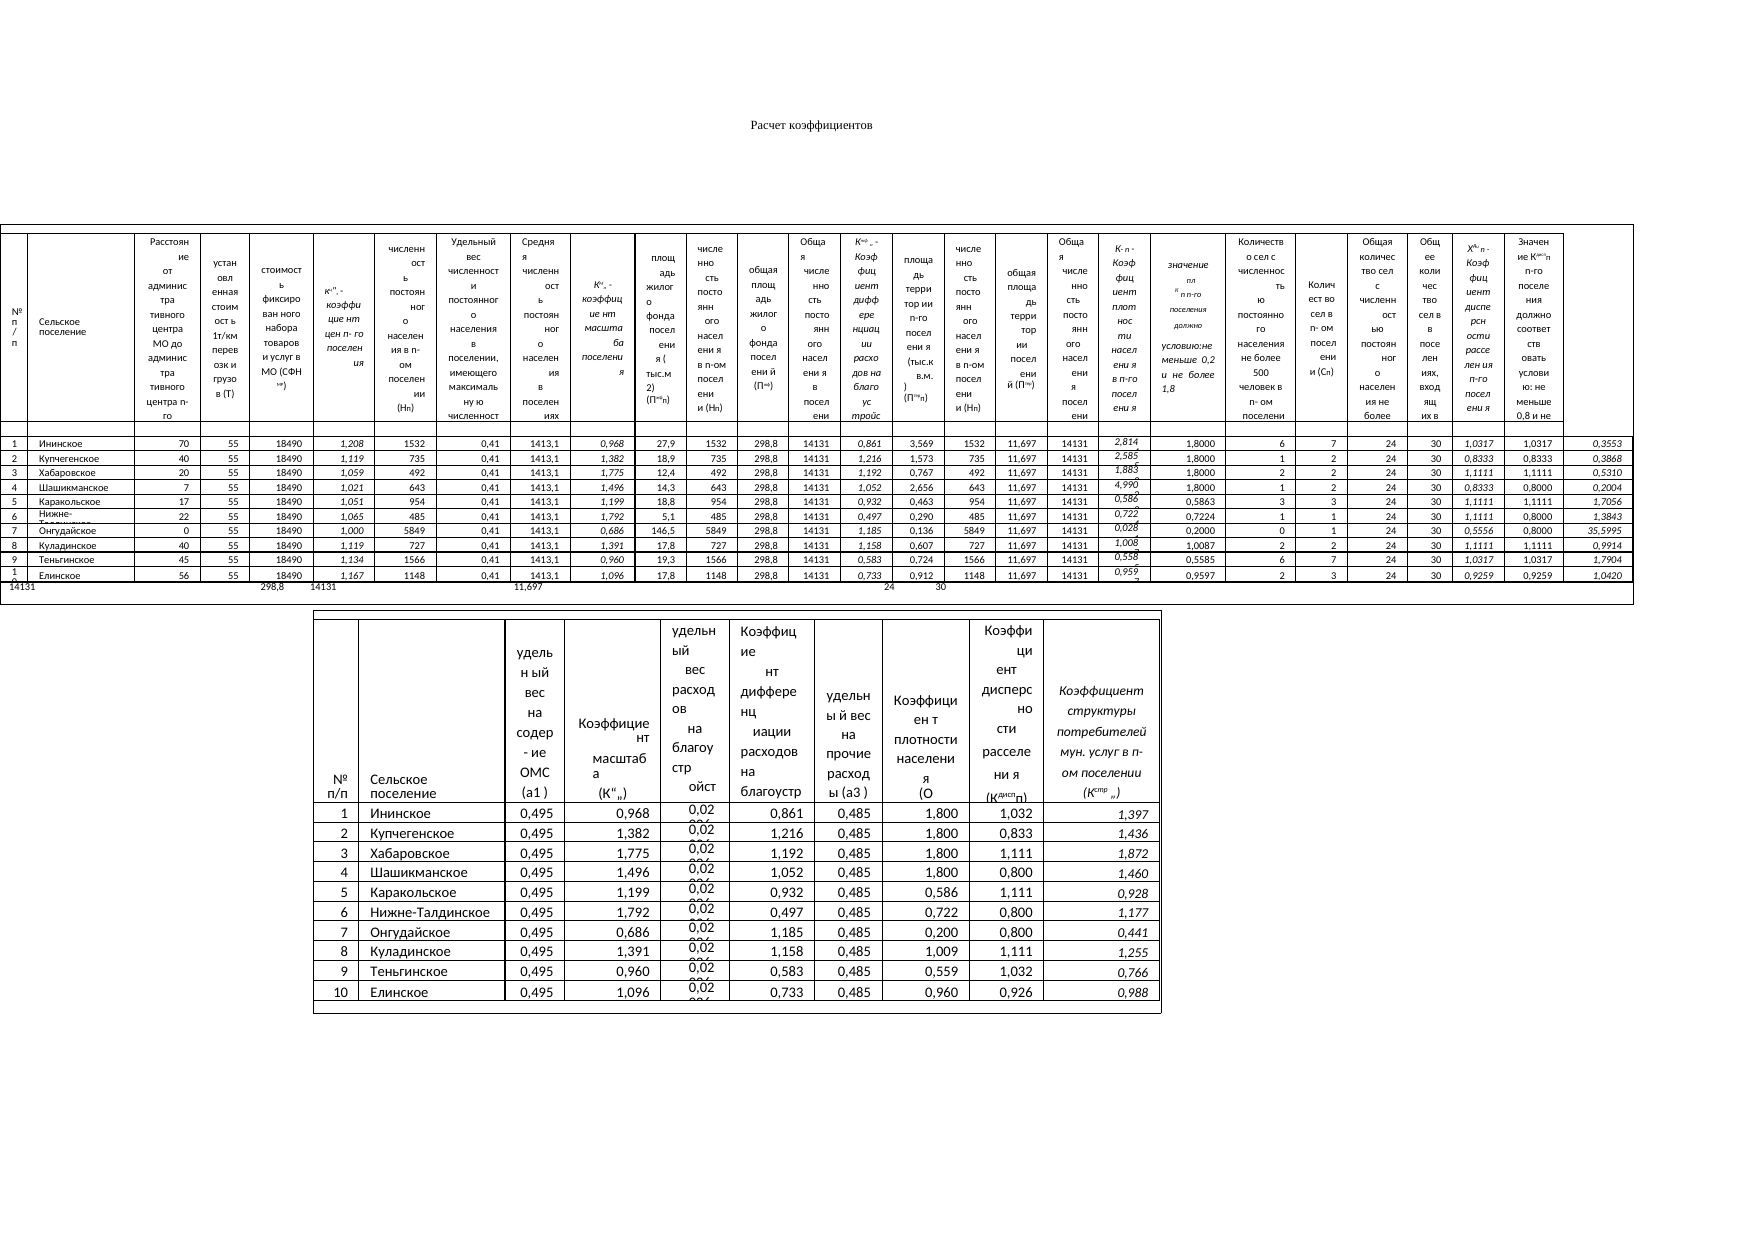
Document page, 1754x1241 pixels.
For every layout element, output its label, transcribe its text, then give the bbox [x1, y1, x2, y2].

table_cell 0,495 [506, 941, 564, 960]
table_cell 5849 [945, 524, 995, 537]
table_cell 0,41 [437, 553, 510, 566]
table_cell 1,382 [565, 823, 660, 841]
table_cell 24 [1348, 553, 1407, 566]
table_cell 0,9259 [1453, 567, 1504, 581]
table_cell 1,0420 [1564, 567, 1632, 581]
table_cell 0,7224 [1151, 509, 1225, 522]
table_cell 1413,1 [511, 524, 570, 537]
table_cell 1,800 [883, 823, 969, 841]
table_header Коэффици ент дисперсно сти расселени я (Кдиспп) [970, 620, 1043, 802]
table_cell Каракольское [28, 495, 134, 508]
table_cell [28, 422, 134, 436]
table_cell 30 [1408, 524, 1452, 537]
table_cell 1,199 [571, 495, 634, 508]
table_header общая площадь жилого фонда поселени й (Пжф) [738, 234, 788, 421]
table_cell 1,032 [970, 803, 1043, 822]
table_cell 27,9 [636, 437, 686, 450]
table_header Коэффицие нт дифференц иации расходов на благоустрой ство (Кжфп) [730, 620, 814, 802]
table_cell 3 [1226, 495, 1295, 508]
table_cell 0,02026 [661, 823, 729, 841]
table_cell 24 [1348, 567, 1407, 581]
table_cell 4 [1, 480, 27, 493]
table_cell 0,9259 [1505, 567, 1563, 581]
table_cell 0,495 [506, 921, 564, 940]
table_cell 954 [687, 495, 737, 508]
table_header Значение Кдиспп n-го поселения должно соответств овать условию: не меньше 0,8 и не более 1,2 [1505, 234, 1563, 421]
table_cell 485 [375, 509, 436, 522]
table_cell [135, 422, 200, 436]
table_cell 0,5556 [1453, 524, 1504, 537]
table_cell 6 [1226, 437, 1295, 450]
table_cell 0,485 [815, 803, 882, 822]
table_cell 0,02026 [661, 882, 729, 901]
table_cell 0,686 [571, 524, 634, 537]
table_cell 0,02026 [661, 862, 729, 881]
table_cell 727 [375, 538, 436, 551]
table_cell 0,02026 [661, 941, 729, 960]
table_header удельный вес расходов на благоустр ойство (а2) [661, 620, 729, 802]
table_header [1564, 233, 1633, 436]
table_cell 1,460 [1044, 862, 1159, 881]
table_cell 0,02026 [661, 961, 729, 980]
table_cell 0,968 [565, 803, 660, 822]
table_cell 55 [201, 451, 249, 464]
table_cell 954 [945, 495, 995, 508]
table_cell 11,697 [996, 451, 1047, 464]
table_cell 1413,1 [511, 553, 570, 566]
table_cell 1,0317 [1505, 553, 1563, 566]
table_cell 0,833 [970, 823, 1043, 841]
table_cell 8 [314, 941, 358, 960]
table_cell 0,960 [571, 553, 634, 566]
table_header общая площадь территор ии поселени й (Птер) [996, 234, 1047, 421]
table_cell 1413,1 [511, 437, 570, 450]
table_cell 0,495 [506, 961, 564, 980]
table_cell 70 [135, 437, 200, 450]
table_cell 1,134 [314, 553, 374, 566]
table_cell 298,8 [738, 538, 788, 551]
table_cell 14131 [789, 538, 840, 551]
table_cell 1,216 [841, 451, 892, 464]
table_cell 0,932 [730, 882, 814, 901]
table_cell 24 [1348, 466, 1407, 479]
table_cell 492 [375, 466, 436, 479]
table_header К- n - Коэффиц иент плотнос ти населени я в п-го поселени я [1099, 234, 1150, 421]
table_cell 24 [1348, 524, 1407, 537]
table_cell 1413,1 [511, 451, 570, 464]
table_cell 643 [687, 480, 737, 493]
table_cell 14131 [1048, 451, 1098, 464]
table_cell 14131 [789, 567, 840, 581]
table_cell 0,2004 [1564, 480, 1632, 493]
table_cell 1,0317 [1453, 437, 1504, 450]
table_cell 298,8 [738, 524, 788, 537]
table_cell 0,960 [883, 981, 969, 1000]
table_cell 40 [135, 451, 200, 464]
table_cell 55 [201, 567, 249, 581]
table_cell 1,7056 [1564, 495, 1632, 508]
table_cell Хабаровское [359, 842, 504, 861]
table_cell 0,41 [437, 437, 510, 450]
table_cell 18490 [250, 437, 313, 450]
table_cell 0,861 [730, 803, 814, 822]
table_cell 1,052 [730, 862, 814, 881]
table_cell 0,41 [437, 495, 510, 508]
table_cell Елинское [28, 567, 134, 581]
table_cell 7 [1296, 437, 1347, 450]
table_cell 1,792 [565, 902, 660, 920]
table_cell 14131 [789, 509, 840, 522]
table_cell 1 [1296, 509, 1347, 522]
table_cell 298,8 [738, 509, 788, 522]
table_cell 14,3 [636, 480, 686, 493]
table_cell 11,697 [996, 495, 1047, 508]
table_cell 1,255 [1044, 941, 1159, 960]
table_cell 485 [687, 509, 737, 522]
table_cell 1 [1296, 524, 1347, 537]
table_cell 1,111 [970, 941, 1043, 960]
table_cell Купчегенское [28, 451, 134, 464]
table_cell Онгудайское [28, 524, 134, 537]
table_cell 1,0317 [1505, 437, 1563, 450]
table_cell 0,3553 [1564, 437, 1632, 450]
table_cell 0,926 [970, 981, 1043, 1000]
table_cell [893, 422, 944, 436]
table_cell 1,775 [571, 466, 634, 479]
table_cell 7 [1296, 553, 1347, 566]
table_cell 30 [1408, 553, 1452, 566]
table_cell [996, 422, 1047, 436]
table_header стоимость фиксирован ного набора товаров и услуг в МО (СФН МР) [250, 234, 313, 421]
table_cell Онгудайское [359, 921, 504, 940]
table_cell 14131 [1048, 480, 1098, 493]
table_cell 0,02026 [661, 981, 729, 1000]
table_cell 14131 [789, 495, 840, 508]
table_cell 1,397 [1044, 803, 1159, 822]
table_cell 0,5863 [1151, 495, 1225, 508]
table_cell 0,02026 [661, 842, 729, 861]
table_cell [1296, 422, 1347, 436]
table_cell 1,391 [571, 538, 634, 551]
table_cell 1413,1 [511, 509, 570, 522]
table_cell 2 [1296, 466, 1347, 479]
table_cell [571, 422, 634, 436]
table_cell 11,697 [996, 437, 1047, 450]
table_cell 1413,1 [511, 480, 570, 493]
table_cell [511, 422, 570, 436]
table_cell 1,382 [571, 451, 634, 464]
table_cell 3 [1296, 495, 1347, 508]
table_cell 1532 [687, 437, 737, 450]
table_cell [1226, 422, 1295, 436]
table_cell [1151, 422, 1225, 436]
table_header Количест во сел в n- ом поселени и (Сп) [1296, 234, 1347, 421]
table_cell 1,8833 [1099, 466, 1150, 479]
table_cell 55 [201, 495, 249, 508]
table_cell 0,9914 [1564, 538, 1632, 551]
table_header Расстояние от администра тивного центра МО до администра тивного центра n-го поселения (Рп) [135, 234, 200, 421]
table_cell 643 [375, 480, 436, 493]
table_cell 1,096 [565, 981, 660, 1000]
table_header удельны й вес на прочие расходы (а3 ) [815, 620, 882, 802]
table_cell 0,41 [437, 524, 510, 537]
table_cell 485 [945, 509, 995, 522]
table_header площадь территор ии n-го поселени я (тыс.кв.м. ) (Птерп) [893, 234, 944, 421]
table_cell 40 [135, 538, 200, 551]
table_cell 14131 [789, 437, 840, 450]
table_cell 298,8 [738, 553, 788, 566]
table_cell 6 [314, 902, 358, 920]
table_cell 1,216 [730, 823, 814, 841]
table_cell 1,436 [1044, 823, 1159, 841]
table_cell 0,41 [437, 451, 510, 464]
table_header Коэффициент структуры потребителей мун. услуг в пом поселении (Кстр „) [1044, 620, 1159, 802]
table_cell 1148 [945, 567, 995, 581]
table_header Общее количес тво сел в в поселен иях, входящ их в состав МО (СП) [1408, 234, 1452, 421]
table_cell 0,485 [815, 823, 882, 841]
table_cell 0,495 [506, 981, 564, 1000]
table_cell 18490 [250, 480, 313, 493]
table_cell [1, 422, 27, 436]
table_cell Нижне-Талдинское [28, 509, 134, 522]
table_cell 30 [1408, 567, 1452, 581]
table_cell 11,697 [996, 480, 1047, 493]
table_cell [789, 422, 840, 436]
table_cell 4 [314, 862, 358, 881]
table_cell 5 [314, 882, 358, 901]
table_cell 30 [1408, 437, 1452, 450]
table_header Средняя численност ь постоянног о населения в поселениях (НсрП) [511, 234, 570, 421]
table_cell 0,41 [437, 567, 510, 581]
table_cell 0,495 [506, 823, 564, 841]
table_cell 0,41 [437, 509, 510, 522]
table_cell 0,686 [565, 921, 660, 940]
table_cell 0,733 [730, 981, 814, 1000]
table_cell 18490 [250, 451, 313, 464]
table_cell 0,912 [893, 567, 944, 581]
table_cell 17,8 [636, 538, 686, 551]
table_cell 1,1111 [1453, 538, 1504, 551]
table_cell 1,1111 [1453, 495, 1504, 508]
table_cell 643 [945, 480, 995, 493]
table_cell 2 [1226, 567, 1295, 581]
table_cell 0,988 [1044, 981, 1159, 1000]
table_cell 1,111 [970, 882, 1043, 901]
table_cell 0,861 [841, 437, 892, 450]
table_cell 6 [1226, 553, 1295, 566]
table_cell 0,485 [815, 882, 882, 901]
table_cell 0,2000 [1151, 524, 1225, 537]
table_cell Куладинское [28, 538, 134, 551]
table_cell 0,02026 [661, 902, 729, 920]
table_cell 17 [135, 495, 200, 508]
table_cell 1,119 [314, 538, 374, 551]
table_cell 1413,1 [511, 567, 570, 581]
table_cell 18490 [250, 524, 313, 537]
table_cell [1408, 422, 1452, 436]
table_cell 8 [1, 538, 27, 551]
table_cell 10 [1, 567, 27, 581]
table_cell 0,41 [437, 480, 510, 493]
table_cell 492 [687, 466, 737, 479]
table_header Сельское поселение [359, 620, 504, 802]
table_cell [738, 422, 788, 436]
table_header Общая численно сть постоянн ого населени я в поселени ях (Нп) [789, 234, 840, 421]
table_header Кжф „ - Коэффиц иент диффере нциации расходов на благоус тройств о п-го поселени я [841, 234, 892, 421]
table_cell 55 [201, 509, 249, 522]
table_header установл енная стоимост ь 1т/км перевозк и грузов (Т) [201, 234, 249, 421]
table_cell 0,485 [815, 862, 882, 881]
table_header Сельское поселение [28, 234, 134, 421]
table_cell 0,928 [1044, 882, 1159, 901]
table_cell 14131 [1048, 437, 1098, 450]
table_cell 14131 [1048, 567, 1098, 581]
table_cell 11,697 [996, 553, 1047, 566]
table_cell 727 [687, 538, 737, 551]
table_cell 0,800 [970, 862, 1043, 881]
table_cell 0,733 [841, 567, 892, 581]
table_cell 1 [1226, 480, 1295, 493]
table_cell [314, 422, 374, 436]
table_header численно сть постоянн ого населени я в n-ом поселени и (Нп) [687, 234, 737, 421]
table_cell 1413,1 [511, 495, 570, 508]
table_cell 24 [1348, 509, 1407, 522]
table_cell [250, 422, 313, 436]
table_cell 18490 [250, 567, 313, 581]
table_cell 298,8 [738, 466, 788, 479]
table_cell 1,496 [565, 862, 660, 881]
table_cell [1099, 422, 1150, 436]
table_cell 0,8333 [1505, 451, 1563, 464]
table_cell 735 [375, 451, 436, 464]
table_cell Каракольское [359, 882, 504, 901]
table_cell 0,583 [730, 961, 814, 980]
table_cell 5,1 [636, 509, 686, 522]
table_cell 1148 [375, 567, 436, 581]
table_cell 30 [1408, 538, 1452, 551]
table_cell 10 [314, 981, 358, 1000]
table_cell 35,5995 [1564, 524, 1632, 537]
table_cell 0,485 [815, 981, 882, 1000]
table_cell 1,775 [565, 842, 660, 861]
table_cell 0,41 [437, 538, 510, 551]
table_header удельн ый вес на содер- ие ОМС (а1 ) [506, 620, 564, 802]
table_cell 14131 [789, 480, 840, 493]
table_cell 1,800 [883, 862, 969, 881]
table_cell 1,192 [841, 466, 892, 479]
table_cell 0,200 [883, 921, 969, 940]
table_header численност ь постоянног о населения в n-ом поселении (Нп) [375, 234, 436, 421]
table_cell 1,158 [841, 538, 892, 551]
table_cell 0,5585 [1099, 553, 1150, 566]
table_cell 1,1111 [1453, 466, 1504, 479]
table_cell 1,8000 [1151, 480, 1225, 493]
table_cell 17,8 [636, 567, 686, 581]
table_cell 19,3 [636, 553, 686, 566]
table_header Хди n - Коэффиц иент дисперсн ости расселен ия п-го поселени я [1453, 234, 1504, 421]
table_cell 0,136 [893, 524, 944, 537]
table_cell 2 [1296, 538, 1347, 551]
table_cell 5849 [375, 524, 436, 537]
table_header Количество сел с численность ю постоянного населения не более 500 человек в n- ом поселении (С 500 j [1226, 234, 1295, 421]
table_cell Хабаровское [28, 466, 134, 479]
table_cell 14131 [1048, 495, 1098, 508]
table_cell 727 [945, 538, 995, 551]
table_cell [437, 422, 510, 436]
table_cell 1,009 [883, 941, 969, 960]
table_cell 1,496 [571, 480, 634, 493]
table_cell 298,8 [738, 451, 788, 464]
table_cell 1,872 [1044, 842, 1159, 861]
table_cell Елинское [359, 981, 504, 1000]
table_cell 1,167 [314, 567, 374, 581]
table_cell 0 [1226, 524, 1295, 537]
table_header КМ„ - коэффицие нт масштаба поселения [571, 234, 634, 421]
table_cell 0,9597 [1099, 567, 1150, 581]
table_cell 0,495 [506, 842, 564, 861]
table_cell 1413,1 [511, 466, 570, 479]
table_cell 735 [945, 451, 995, 464]
table_cell 0,8000 [1505, 524, 1563, 537]
table_header площадь жилого фонда поселени я ( тыс.м2) (Пжфп) [636, 234, 686, 421]
table_cell [1505, 422, 1563, 436]
table_cell 18490 [250, 509, 313, 522]
table_header значение пл К n n-го поселения должно условию:не меньше 0,2 и не более 1,8 [1151, 234, 1225, 421]
table_cell [1048, 422, 1098, 436]
table_cell 24 [1348, 480, 1407, 493]
table_cell 0,495 [506, 803, 564, 822]
table_cell 0,766 [1044, 961, 1159, 980]
table_cell Купчегенское [359, 823, 504, 841]
table_cell 1,000 [314, 524, 374, 537]
table_cell 298,8 [738, 480, 788, 493]
table_cell 2,5855 [1099, 451, 1150, 464]
table_cell 1,0317 [1453, 553, 1504, 566]
table_header Общая численно сть постоянн ого населени я поселени ях (НП) [1048, 234, 1098, 421]
table_cell [375, 422, 436, 436]
table_cell 2 [314, 823, 358, 841]
table_cell 298,8 [738, 495, 788, 508]
table_cell 14131 [1048, 509, 1098, 522]
table_cell 7 [135, 480, 200, 493]
table_cell 298,8 [738, 567, 788, 581]
table_cell 0,497 [730, 902, 814, 920]
table_cell 22 [135, 509, 200, 522]
table_cell 30 [1408, 451, 1452, 464]
table_cell 0,441 [1044, 921, 1159, 940]
table_cell 1,8000 [1151, 451, 1225, 464]
table_cell 30 [1408, 495, 1452, 508]
table_cell Ининское [359, 803, 504, 822]
table_cell 30 [1408, 466, 1452, 479]
table_cell 6 [1, 509, 27, 522]
table_cell 1,7904 [1564, 553, 1632, 566]
table_cell 20 [135, 466, 200, 479]
table_cell Шашикманское [28, 480, 134, 493]
table_cell 0,0281 [1099, 524, 1150, 537]
table_cell 1,800 [883, 803, 969, 822]
table_cell 1,199 [565, 882, 660, 901]
table_cell 1,8000 [1151, 466, 1225, 479]
table_cell 0,495 [506, 882, 564, 901]
table_header № п/п [1, 234, 27, 421]
table_cell 30 [1408, 509, 1452, 522]
table_cell 0,583 [841, 553, 892, 566]
table_cell 0,722 [883, 902, 969, 920]
table_cell 1,800 [883, 842, 969, 861]
table_cell 1,185 [841, 524, 892, 537]
table_cell 0,8333 [1453, 451, 1504, 464]
table_header Общая количество сел с численност ью постоянног о населения не более 500 человек в поселениях 500П^ [1348, 234, 1407, 421]
table_cell 3 [314, 842, 358, 861]
table_cell 55 [201, 553, 249, 566]
table_cell 14131 [789, 524, 840, 537]
table_cell 1,177 [1044, 902, 1159, 920]
table_cell 55 [201, 480, 249, 493]
table_header Удельный вес численности постоянного населения в поселении, имеющего максимальну ю численность в общей численности населения (с) [437, 234, 510, 421]
table_cell 0,497 [841, 509, 892, 522]
table_cell 1,052 [841, 480, 892, 493]
table_cell 1 [1226, 509, 1295, 522]
table_cell 1,021 [314, 480, 374, 493]
table_cell 55 [201, 437, 249, 450]
table_cell 1413,1 [511, 538, 570, 551]
table_cell 55 [201, 466, 249, 479]
table_cell 1,192 [730, 842, 814, 861]
table_cell 24 [1348, 538, 1407, 551]
table_cell 14131 [789, 466, 840, 479]
table_header № п/п [314, 620, 358, 802]
table_cell 7 [1, 524, 27, 537]
table_cell 55 [201, 538, 249, 551]
table_cell 0,5310 [1564, 466, 1632, 479]
table_cell 18490 [250, 495, 313, 508]
table_cell 1,111 [970, 842, 1043, 861]
table_cell 0,724 [893, 553, 944, 566]
table_cell 2 [1296, 480, 1347, 493]
table_cell 0,932 [841, 495, 892, 508]
table_cell [1453, 422, 1504, 436]
table_cell 1 [1226, 451, 1295, 464]
table_cell 9 [314, 961, 358, 980]
table_cell 1566 [375, 553, 436, 566]
table_cell 1,158 [730, 941, 814, 960]
table_cell 5 [1, 495, 27, 508]
table_cell 5849 [687, 524, 737, 537]
table_cell 0,3868 [1564, 451, 1632, 464]
table_cell 14131 [1048, 466, 1098, 479]
table_cell 14131 [1048, 524, 1098, 537]
table_cell 1,208 [314, 437, 374, 450]
table_cell 18,8 [636, 495, 686, 508]
table_cell 3 [1, 466, 27, 479]
table_cell Куладинское [359, 941, 504, 960]
table_cell 0,800 [970, 921, 1043, 940]
table_cell 1,391 [565, 941, 660, 960]
table_cell Ининское [28, 437, 134, 450]
table_cell 0,495 [506, 902, 564, 920]
table_cell [201, 422, 249, 436]
table_cell 1 [314, 803, 358, 822]
table_cell 24 [1348, 495, 1407, 508]
table_cell [1348, 422, 1407, 436]
table_cell 3,569 [893, 437, 944, 450]
table_cell 18490 [250, 466, 313, 479]
table_cell 0,02026 [661, 803, 729, 822]
table_cell 14131 [789, 553, 840, 566]
table_cell [636, 422, 686, 436]
table_cell 1,096 [571, 567, 634, 581]
table_cell 2 [1226, 538, 1295, 551]
table_cell 14131 [789, 451, 840, 464]
table_cell [687, 422, 737, 436]
table_cell 45 [135, 553, 200, 566]
table_cell 1 [1, 437, 27, 450]
table_cell 0,463 [893, 495, 944, 508]
table_cell 1532 [375, 437, 436, 450]
table_cell 2 [1226, 466, 1295, 479]
table_cell 0,485 [815, 961, 882, 980]
table_cell 0,495 [506, 862, 564, 881]
table_cell 1,0087 [1099, 538, 1150, 551]
table_cell 735 [687, 451, 737, 464]
table_header Коэффициен т плотности населения (О [883, 620, 969, 802]
table_cell 11,697 [996, 524, 1047, 537]
table_header Коэффициент масштаба (К“„) [565, 620, 660, 802]
table_cell [945, 422, 995, 436]
table_cell 0,9597 [1151, 567, 1225, 581]
table_cell 1,185 [730, 921, 814, 940]
table_cell 11,697 [996, 466, 1047, 479]
table_cell Нижне-Талдинское [359, 902, 504, 920]
table_cell 0,7224 [1099, 509, 1150, 522]
table_cell 0,5863 [1099, 495, 1150, 508]
table_cell 11,697 [996, 509, 1047, 522]
table_cell 12,4 [636, 466, 686, 479]
table_cell 55 [201, 524, 249, 537]
table_cell 1,8000 [1151, 437, 1225, 450]
table_cell 1,573 [893, 451, 944, 464]
table_cell 2,8144 [1099, 437, 1150, 450]
table_cell 1,1111 [1505, 495, 1563, 508]
table_cell Теньгинское [359, 961, 504, 980]
table_cell 0,800 [970, 902, 1043, 920]
table_cell 0,968 [571, 437, 634, 450]
table_cell [841, 422, 892, 436]
table_cell 0,485 [815, 921, 882, 940]
table_cell 1,0087 [1151, 538, 1225, 551]
table_cell 30 [1408, 480, 1452, 493]
table_cell 1148 [687, 567, 737, 581]
table_cell 11,697 [996, 567, 1047, 581]
table_cell 0,767 [893, 466, 944, 479]
table_cell 0,960 [565, 961, 660, 980]
table_cell 0,586 [883, 882, 969, 901]
table_cell 0,485 [815, 941, 882, 960]
table_cell 2 [1, 451, 27, 464]
table_cell 18,9 [636, 451, 686, 464]
table_cell 0,485 [815, 842, 882, 861]
table_cell 0,8000 [1505, 509, 1563, 522]
table_cell Шашикманское [359, 862, 504, 881]
table_cell 18490 [250, 553, 313, 566]
table_cell 146,5 [636, 524, 686, 537]
table_cell 0 [135, 524, 200, 537]
table_cell 0,41 [437, 466, 510, 479]
table_cell 1,1111 [1505, 466, 1563, 479]
table_cell Теньгинское [28, 553, 134, 566]
table_cell 3 [1296, 567, 1347, 581]
table_cell 954 [375, 495, 436, 508]
table_cell 0,559 [883, 961, 969, 980]
table_cell 0,02026 [661, 921, 729, 940]
table_cell 1566 [687, 553, 737, 566]
table_cell 0,485 [815, 902, 882, 920]
table_cell 1,032 [970, 961, 1043, 980]
table_cell 14131 [1048, 538, 1098, 551]
table_cell 2,656 [893, 480, 944, 493]
table_cell 1,051 [314, 495, 374, 508]
table_cell 0,607 [893, 538, 944, 551]
table_cell 1,059 [314, 466, 374, 479]
table_cell 24 [1348, 437, 1407, 450]
table_cell 9 [1, 553, 27, 566]
table_cell 0,5585 [1151, 553, 1225, 566]
table_cell 1,1111 [1453, 509, 1504, 522]
table_cell 1,065 [314, 509, 374, 522]
table_cell 1,3843 [1564, 509, 1632, 522]
table_cell 298,8 [738, 437, 788, 450]
table_cell 0,8000 [1505, 480, 1563, 493]
table_header численно сть постоянн ого населени я в n-ом поселени и (Нп) [945, 234, 995, 421]
table_cell 7 [314, 921, 358, 940]
table_cell 56 [135, 567, 200, 581]
table_cell 2 [1296, 451, 1347, 464]
table_cell 4,9902 [1099, 480, 1150, 493]
table_cell 24 [1348, 451, 1407, 464]
table_cell 1566 [945, 553, 995, 566]
table_header кц", - коэффицие нт цен п- го поселения [314, 234, 374, 421]
table_cell 492 [945, 466, 995, 479]
table_cell 14131 [1048, 553, 1098, 566]
table_cell 1532 [945, 437, 995, 450]
table_cell 0,8333 [1453, 480, 1504, 493]
table_cell 1,1111 [1505, 538, 1563, 551]
table_cell 11,697 [996, 538, 1047, 551]
table_cell 1,792 [571, 509, 634, 522]
table_cell 1,119 [314, 451, 374, 464]
table_cell 18490 [250, 538, 313, 551]
table_cell 0,290 [893, 509, 944, 522]
